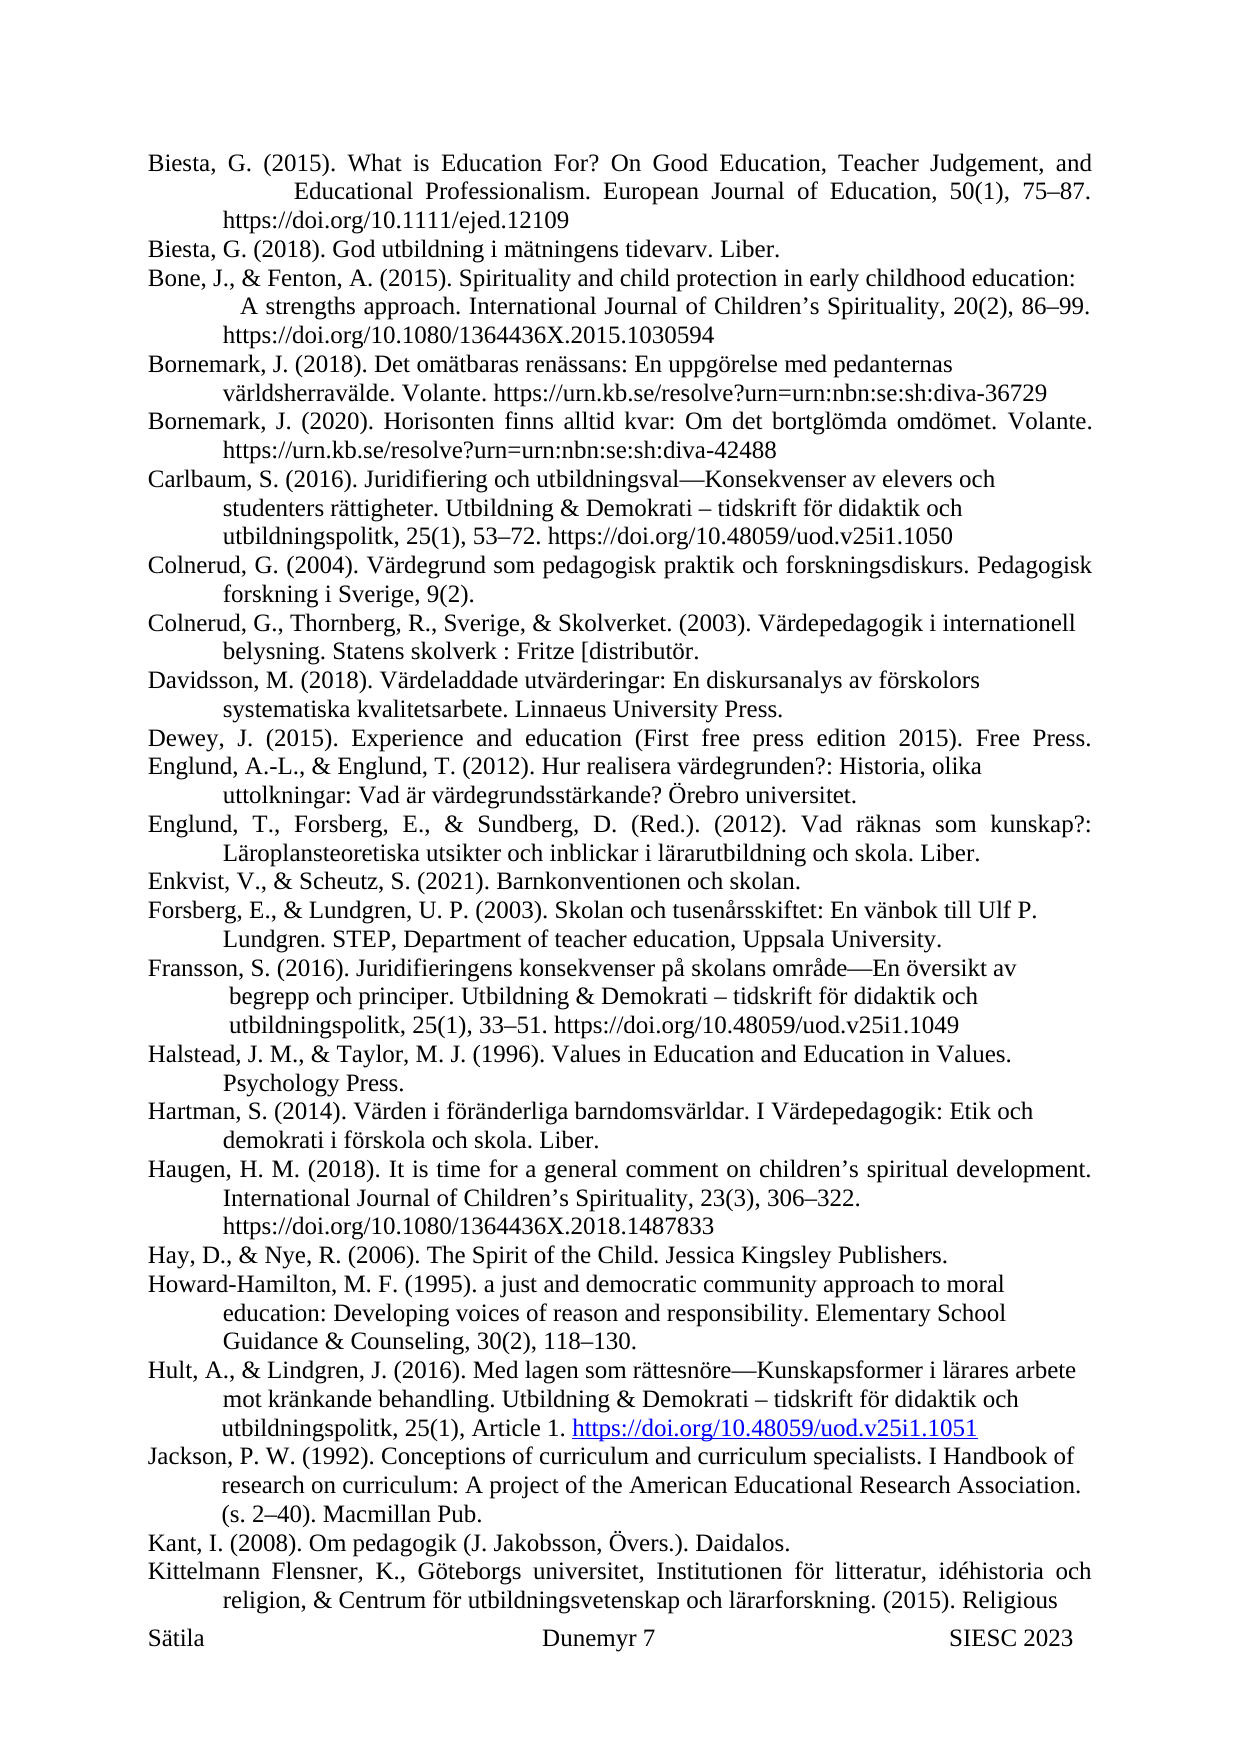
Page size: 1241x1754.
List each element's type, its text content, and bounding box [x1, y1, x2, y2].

text Bone, J., & Fenton, A. (2015). Spirituality and child protection in early childhood education: [148, 263, 1093, 291]
text belysning. Statens skolverk : Fritze [distributör. [148, 636, 1093, 665]
text education: Developing voices of reason and responsibility. Elementary School [148, 1298, 1093, 1326]
text Colnerud, G. (2004). Värdegrund som pedagogisk praktik och forskningsdiskurs. Pedagogisk forskning i Sverige, 9(2). [148, 550, 1093, 608]
text Fransson, S. (2016). Juridifieringens konsekvenser på skolans område—En översikt av [148, 953, 1093, 981]
text mot kränkande behandling. Utbildning & Demokrati – tidskrift för didaktik och [148, 1384, 1093, 1413]
text Bornemark, J. (2018). Det omätbaras renässans: En uppgörelse med pedanternas [148, 349, 1093, 378]
text utbildningspolitk, 25(1), 33–51. https://doi.org/10.48059/uod.v25i1.1049 [148, 1010, 1093, 1039]
text Guidance & Counseling, 30(2), 118–130. [148, 1326, 1093, 1355]
text Lundgren. STEP, Department of teacher education, Uppsala University. [148, 924, 1093, 953]
text Hartman, S. (2014). Värden i föränderliga barndomsvärldar. I Värdepedagogik: Etik och [148, 1096, 1093, 1125]
text Psychology Press. [148, 1068, 1093, 1096]
text Kittelmann Flensner, K., Göteborgs universitet, Institutionen för litteratur, idéhistoria och religion, & Centrum för utbildningsvetenskap och lärarforskning. (2015). Religious [148, 1556, 1093, 1614]
text Bornemark, J. (2020). Horisonten finns alltid kvar: Om det bortglömda omdömet. Volante. https://urn.kb.se/resolve?urn=urn:nbn:se:sh:diva-42488 [148, 406, 1093, 464]
text uttolkningar: Vad är värdegrundsstärkande? Örebro universitet. [148, 780, 1093, 809]
text Biesta, G. (2018). God utbildning i mätningens tidevarv. Liber. [148, 234, 1093, 263]
text research on curriculum: A project of the American Educational Research Association. [148, 1470, 1093, 1499]
text Carlbaum, S. (2016). Juridifiering och utbildningsval—Konsekvenser av elevers och [148, 464, 1093, 493]
text demokrati i förskola och skola. Liber. [148, 1125, 1093, 1154]
text A strengths approach. International Journal of Children’s Spirituality, 20(2), 86–99. https://doi.org/10.1080/1364436X.2015.1030594 [148, 291, 1093, 349]
text Colnerud, G., Thornberg, R., Sverige, & Skolverket. (2003). Värdepedagogik i internationell [148, 608, 1093, 636]
text Halstead, J. M., & Taylor, M. J. (1996). Values in Education and Education in Values. [148, 1039, 1093, 1068]
text Enkvist, V., & Scheutz, S. (2021). Barnkonventionen och skolan. [148, 866, 1093, 895]
text studenters rättigheter. Utbildning & Demokrati – tidskrift för didaktik och [148, 493, 1093, 521]
text Hay, D., & Nye, R. (2006). The Spirit of the Child. Jessica Kingsley Publishers. [148, 1240, 1093, 1269]
text https://doi.org/10.1080/1364436X.2018.1487833 [148, 1211, 1093, 1240]
text Englund, T., Forsberg, E., & Sundberg, D. (Red.). (2012). Vad räknas som kunskap?: Läroplansteoretiska utsikter och inblickar i lärarutbildning och skola. Liber. [148, 809, 1093, 866]
text Howard-Hamilton, M. F. (1995). a just and democratic community approach to moral [148, 1269, 1093, 1298]
text utbildningspolitk, 25(1), Article 1. https://doi.org/10.48059/uod.v25i1.1051 [148, 1413, 1093, 1441]
text Biesta, G. (2015). What is Education For? On Good Education, Teacher Judgement, and Educational Professionalism. European Journal of Education, 50(1), 75–87. https://doi.org/10.1111/ejed.12109 [148, 148, 1093, 234]
text (s. 2–40). Macmillan Pub. [148, 1499, 1093, 1528]
text Dewey, J. (2015). Experience and education (First free press edition 2015). Free Press. Englund, A.-L., & Englund, T. (2012). Hur realisera värdegrunden?: Historia, olika [148, 723, 1093, 780]
text begrepp och principer. Utbildning & Demokrati – tidskrift för didaktik och [148, 981, 1093, 1010]
text Hult, A., & Lindgren, J. (2016). Med lagen som rättesnöre—Kunskapsformer i lärares arbete [148, 1355, 1093, 1384]
text Kant, I. (2008). Om pedagogik (J. Jakobsson, Övers.). Daidalos. [148, 1528, 1093, 1556]
text Jackson, P. W. (1992). Conceptions of curriculum and curriculum specialists. I Handbook of [148, 1441, 1093, 1470]
text Forsberg, E., & Lundgren, U. P. (2003). Skolan och tusenårsskiftet: En vänbok till Ulf P. [148, 895, 1093, 924]
text systematiska kvalitetsarbete. Linnaeus University Press. [148, 694, 1093, 723]
text Davidsson, M. (2018). Värdeladdade utvärderingar: En diskursanalys av förskolors [148, 665, 1093, 694]
text världsherravälde. Volante. https://urn.kb.se/resolve?urn=urn:nbn:se:sh:diva-36729 [148, 378, 1093, 406]
text utbildningspolitk, 25(1), 53–72. https://doi.org/10.48059/uod.v25i1.1050 [148, 521, 1093, 550]
text Haugen, H. M. (2018). It is time for a general comment on children’s spiritual development. International Journal of Children’s Spirituality, 23(3), 306–322. [148, 1154, 1093, 1211]
